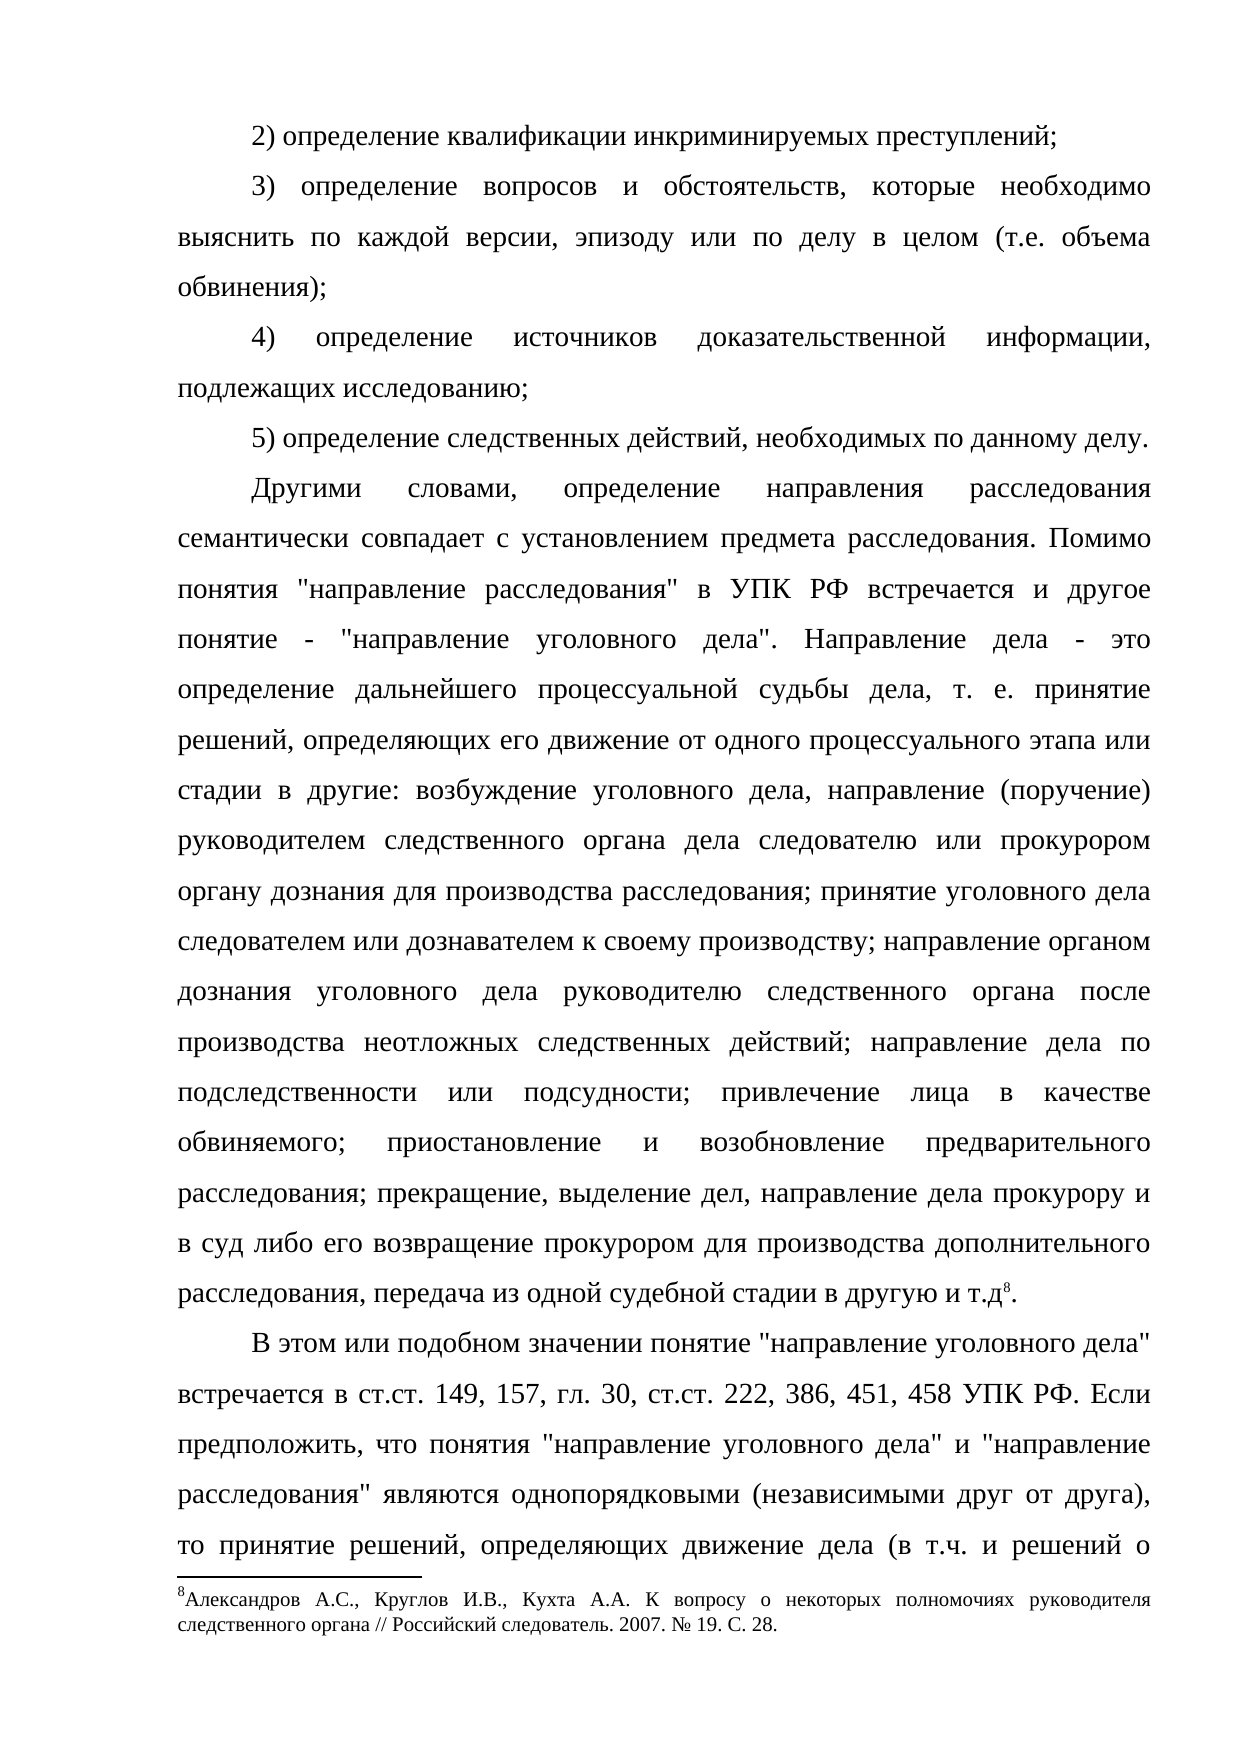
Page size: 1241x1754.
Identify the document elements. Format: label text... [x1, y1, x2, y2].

text 3) определение вопросов и обстоятельств, которые необходимо выяснить по каждой версии, эпизоду или по делу в целом (т.е. объема обвинения); [177, 168, 1152, 303]
text 5) определение следственных действий, необходимых по данному делу. [177, 420, 1152, 453]
text 4) определение источников доказательственной информации, подлежащих исследованию; [177, 319, 1152, 403]
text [177, 1326, 1152, 1560]
text 2) определение квалификации инкриминируемых преступлений; [177, 118, 1152, 152]
text Другими словами, определение направления расследования семантически совпадает с установлением предмета расследования. Помимо понятия "направление расследования" в УПК РФ встречается и другое понятие - "направление уголовного дела". Направление дела - это определение дальнейшего процессуальной судьбы дела, т. е. принятие решений, определяющих его движение от одного процессуального этапа или стадии в другие: возбуждение уголовного дела, направление (поручение) руководителем следственного органа дела следователю или прокурором органу дознания для производства расследования; принятие уголовного дела следователем или дознавателем к своему производству; направление органом дознания уголовного дела руководителю следственного органа после производства неотложных следственных действий; направление дела по подследственности или подсудности; привлечение лица в качестве обвиняемого; приостановление и возобновление предварительного расследования; прекращение, выделение дел, направление дела прокурору и в суд либо его возвращение прокурором для производства дополнительного расследования, передача из одной судебной стадии в другую и т.д. [177, 470, 1152, 1309]
